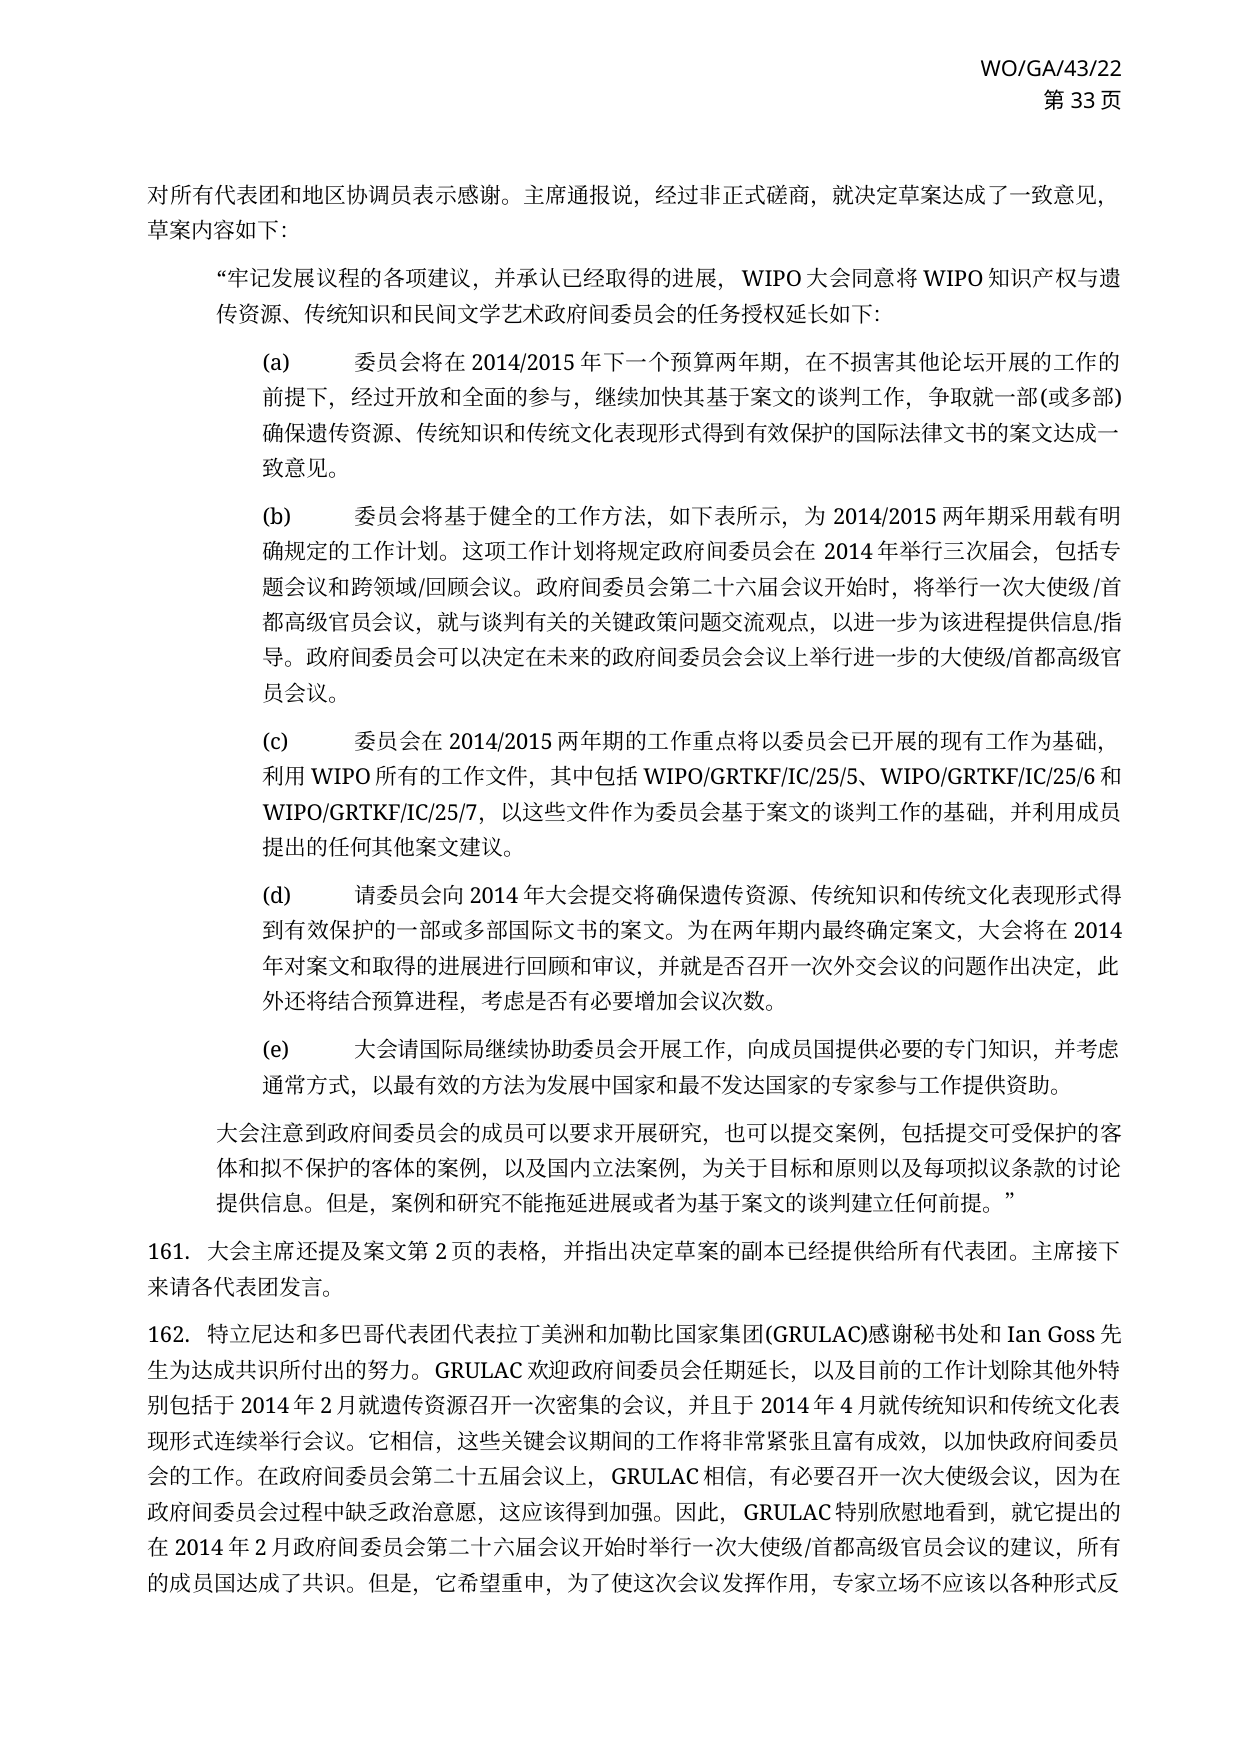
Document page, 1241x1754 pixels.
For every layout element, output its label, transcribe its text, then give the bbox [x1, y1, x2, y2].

list 大会主席还提及案文第2页的表格，并指出决定草案的副本已经提供给所有代表团。主席接下来请各代表团发言。 [148, 1231, 1122, 1301]
text 大会注意到政府间委员会的成员可以要求开展研究，也可以提交案例，包括提交可受保护的客体和拟不保护的客体的案例，以及国内立法案例，为关于目标和原则以及每项拟议条款的讨论提供信息。但是，案例和研究不能拖延进展或者为基于案文的谈判建立任何前提。” [216, 1112, 1122, 1218]
text (b) 委员会将基于健全的工作方法，如下表所示，为2014/2015两年期采用载有明确规定的工作计划。这项工作计划将规定政府间委员会在2014年举行三次届会，包括专题会议和跨领域/回顾会议。政府间委员会第二十六届会议开始时，将举行一次大使级/首都高级官员会议，就与谈判有关的关键政策问题交流观点，以进一步为该进程提供信息/指导。政府间委员会可以决定在未来的政府间委员会会议上举行进一步的大使级/首都高级官员会议。 [262, 495, 1122, 708]
text “牢记发展议程的各项建议，并承认已经取得的进展，WIPO大会同意将WIPO知识产权与遗传资源、传统知识和民间文学艺术政府间委员会的任务授权延长如下： [216, 258, 1122, 328]
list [148, 1314, 1122, 1597]
text (c) 委员会在2014/2015两年期的工作重点将以委员会已开展的现有工作为基础，利用WIPO所有的工作文件，其中包括WIPO/GRTKF/IC/25/5、WIPO/GRTKF/IC/25/6和WIPO/GRTKF/IC/25/7，以这些文件作为委员会基于案文的谈判工作的基础，并利用成员提出的任何其他案文建议。 [262, 720, 1122, 862]
text (e) 大会请国际局继续协助委员会开展工作，向成员国提供必要的专门知识，并考虑通常方式，以最有效的方法为发展中国家和最不发达国家的专家参与工作提供资助。 [262, 1028, 1122, 1099]
text (d) 请委员会向2014年大会提交将确保遗传资源、传统知识和传统文化表现形式得到有效保护的一部或多部国际文书的案文。为在两年期内最终确定案文，大会将在2014年对案文和取得的进展进行回顾和审议，并就是否召开一次外交会议的问题作出决定，此外还将结合预算进程，考虑是否有必要增加会议次数。 [262, 874, 1122, 1016]
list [148, 174, 1122, 245]
text (a) 委员会将在2014/2015年下一个预算两年期，在不损害其他论坛开展的工作的前提下，经过开放和全面的参与，继续加快其基于案文的谈判工作，争取就一部(或多部)确保遗传资源、传统知识和传统文化表现形式得到有效保护的国际法律文书的案文达成一致意见。 [262, 341, 1122, 483]
